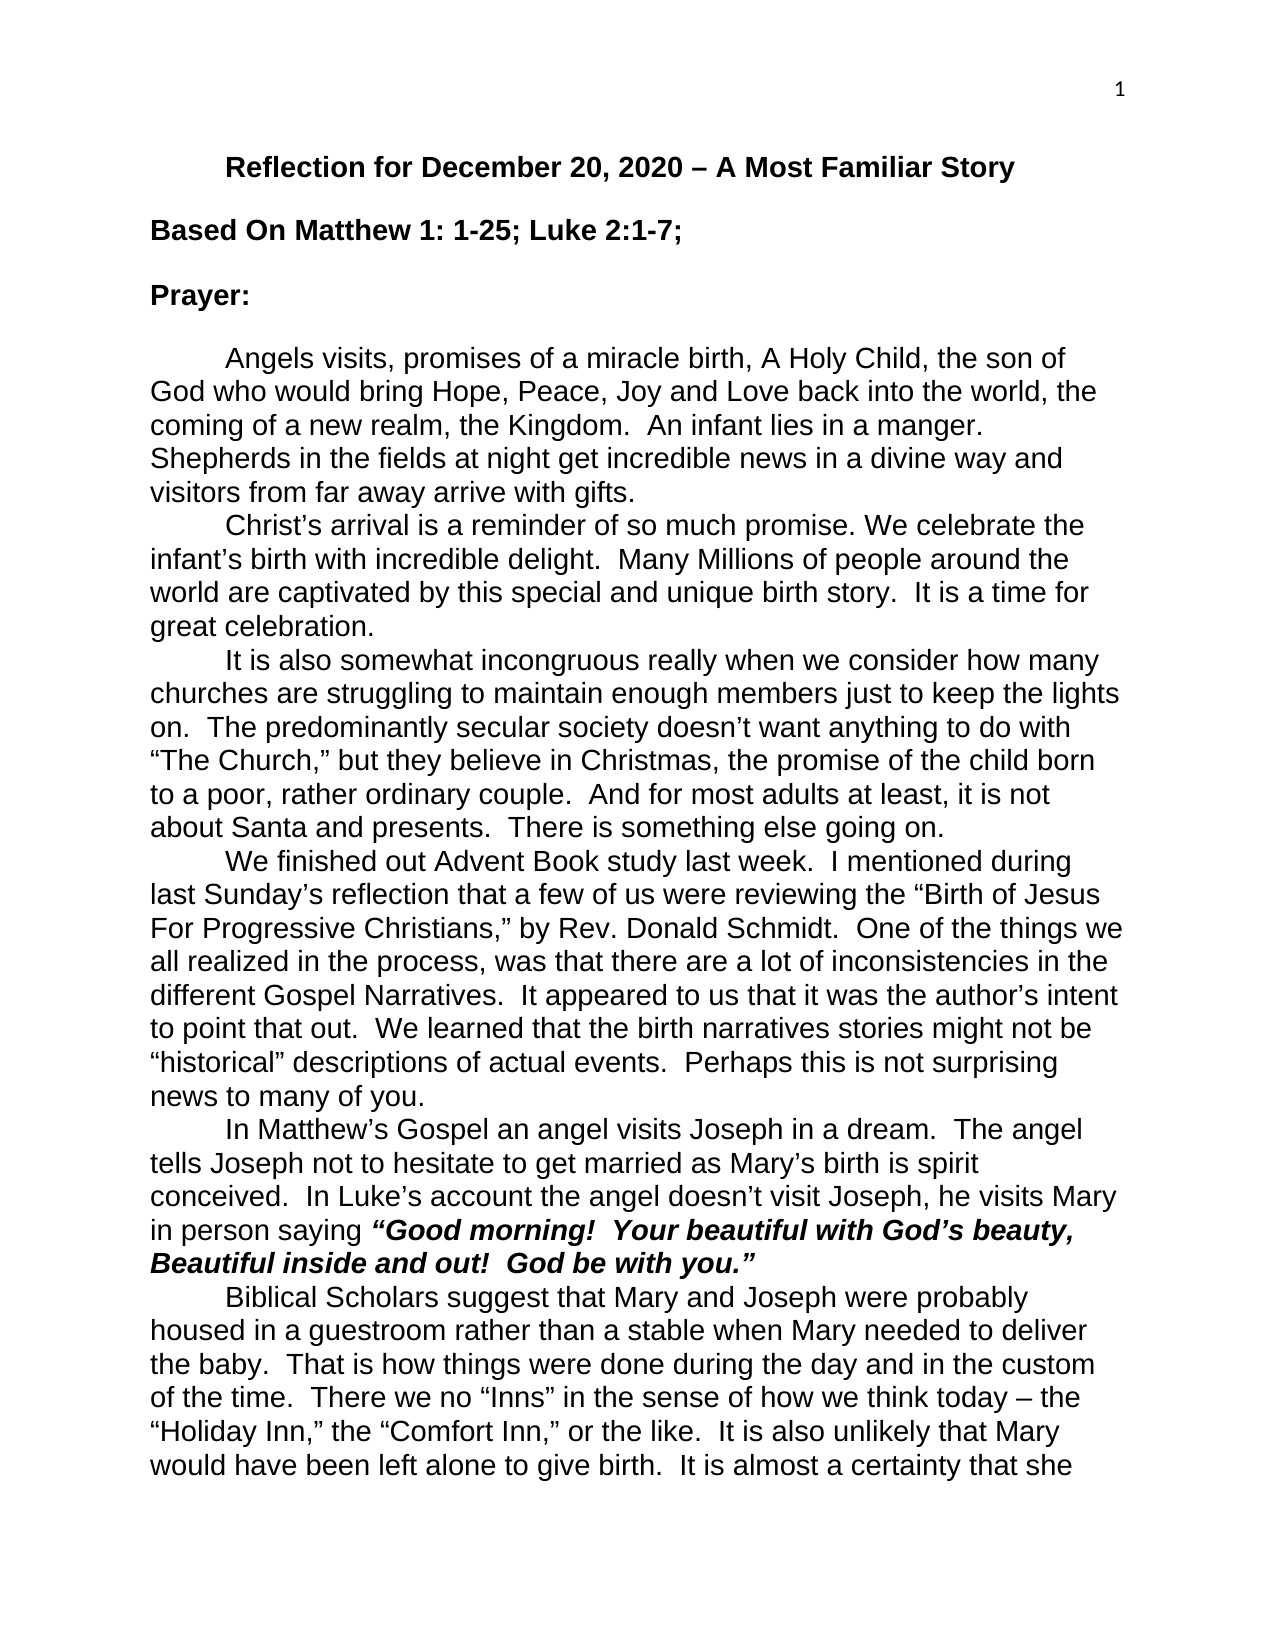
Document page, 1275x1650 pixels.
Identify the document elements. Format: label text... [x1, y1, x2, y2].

text Prayer: [150, 278, 1125, 312]
text It is also somewhat incongruous really when we consider how many churches are struggling to maintain enough members just to keep the lights on. The predominantly secular society doesn’t want anything to do with “The Church,” but they believe in Christmas, the promise of the child born to a poor, rather ordinary couple. And for most adults at least, it is not about Santa and presents. There is something else going on. [150, 643, 1125, 844]
text Angels visits, promises of a miracle birth, A Holy Child, the son of God who would bring Hope, Peace, Joy and Love back into the world, the coming of a new realm, the Kingdom. An infant lies in a manger. Shepherds in the fields at night get incredible news in a divine way and visitors from far away arrive with gifts. [150, 341, 1125, 508]
text In Matthew’s Gospel an angel visits Joseph in a dream. The angel tells Joseph not to hesitate to get married as Mary’s birth is spirit conceived. In Luke’s account the angel doesn’t visit Joseph, he visits Mary in person saying “Good morning! Your beautiful with God’s beauty, Beautiful inside and out! God be with you.” [150, 1112, 1125, 1280]
text Based On Matthew 1: 1-25; Luke 2:1-7; [150, 213, 1125, 246]
text Reflection for December 20, 2020 – A Most Familiar Story [150, 150, 1125, 183]
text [150, 1280, 1125, 1481]
text We finished out Advent Book study last week. I mentioned during last Sunday’s reflection that a few of us were reviewing the “Birth of Jesus For Progressive Christians,” by Rev. Donald Schmidt. One of the things we all realized in the process, was that there are a lot of inconsistencies in the different Gospel Narratives. It appeared to us that it was the author’s intent to point that out. We learned that the birth narratives stories might not be “historical” descriptions of actual events. Perhaps this is not surprising news to many of you. [150, 844, 1125, 1112]
text Christ’s arrival is a reminder of so much promise. We celebrate the infant’s birth with incredible delight. Many Millions of people around the world are captivated by this special and unique birth story. It is a time for great celebration. [150, 508, 1125, 643]
